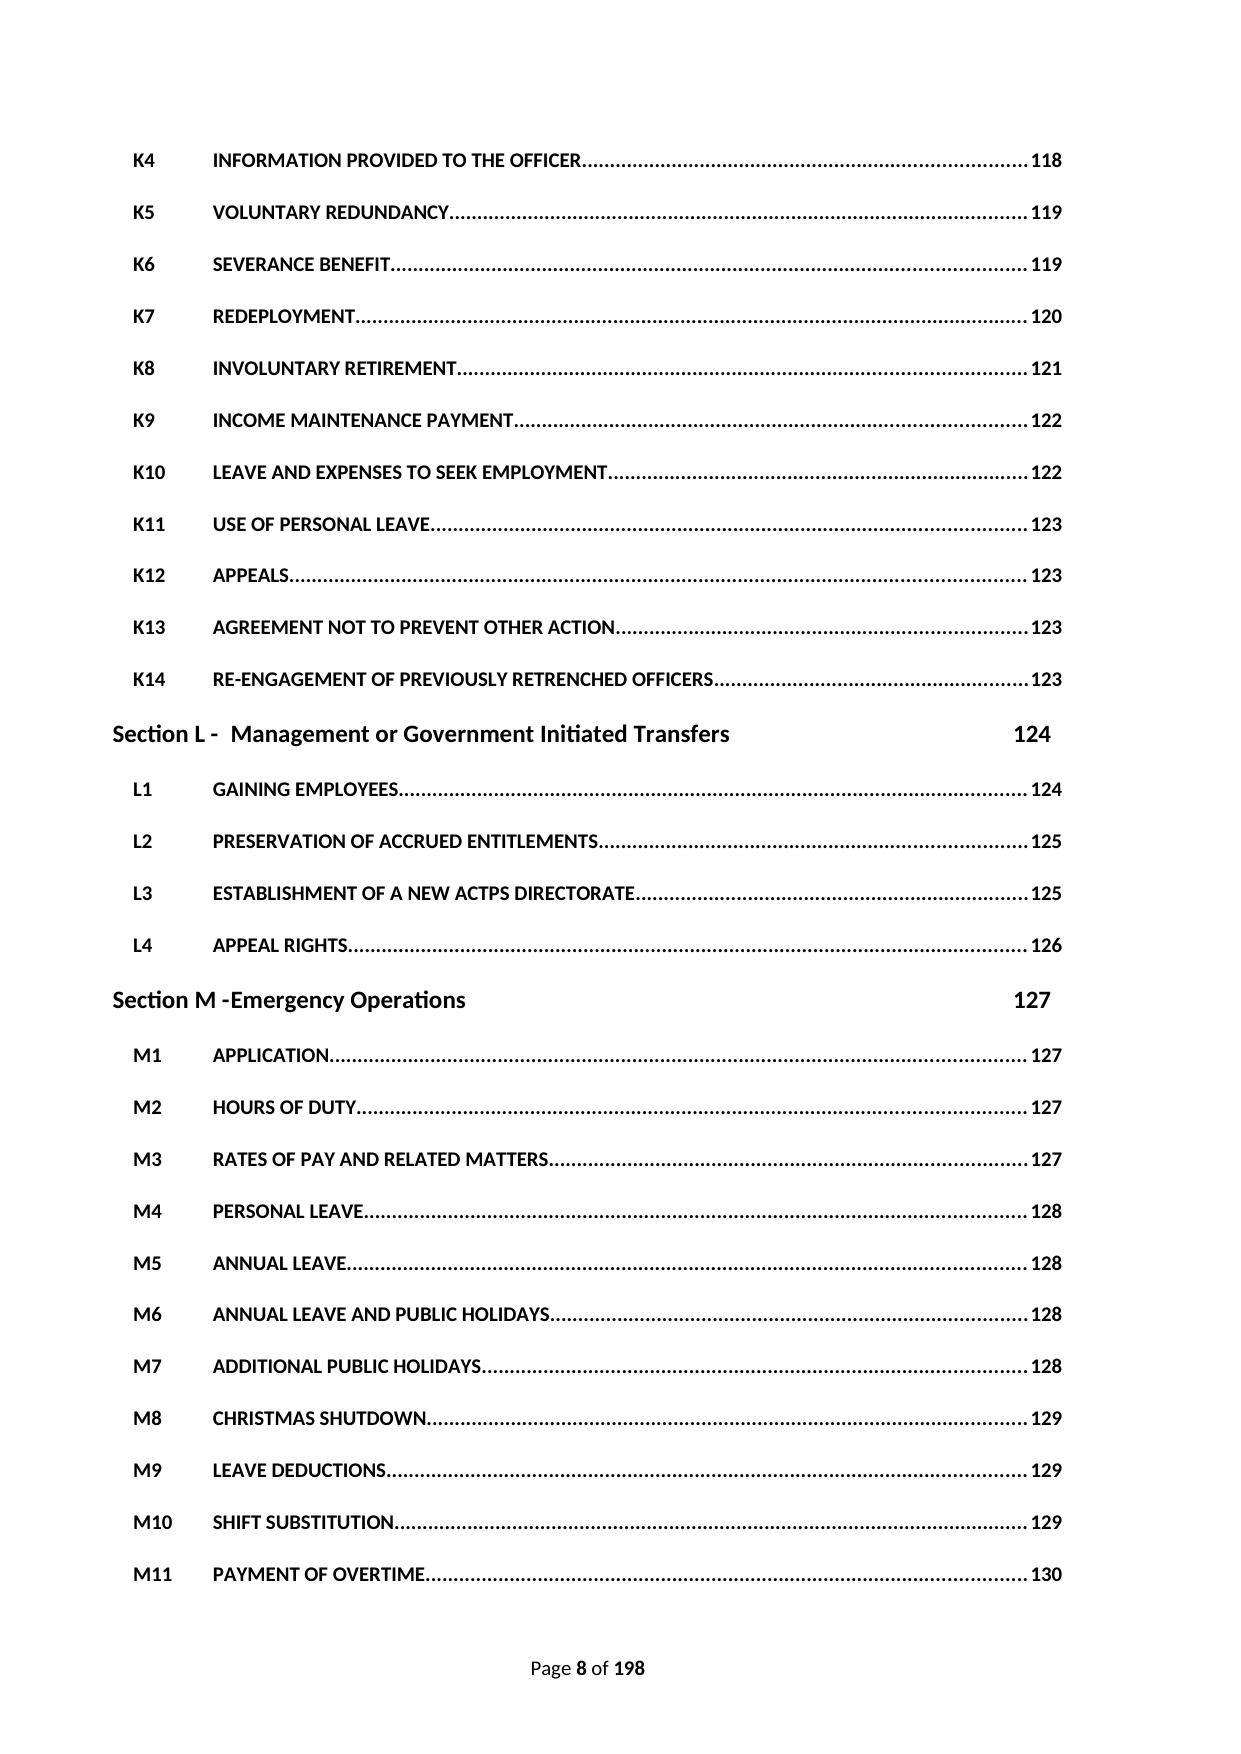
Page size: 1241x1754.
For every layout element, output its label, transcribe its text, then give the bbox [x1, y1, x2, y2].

text Section M - Emergency Operations 127 [112, 984, 1063, 1014]
text K11 Use of Personal Leave 123 [133, 511, 1063, 536]
text L2 Preservation of Accrued Entitlements 125 [133, 828, 1063, 854]
text M5 Annual Leave 128 [133, 1250, 1063, 1275]
text M6 Annual Leave and Public Holidays 128 [133, 1302, 1063, 1327]
text K13 Agreement Not To Prevent Other Action 123 [133, 614, 1063, 640]
text K4 Information Provided to the Officer 118 [133, 148, 1063, 173]
text K10 Leave and Expenses to Seek Employment 122 [133, 459, 1063, 484]
text K12 Appeals 123 [133, 563, 1063, 588]
text M2 Hours of Duty 127 [133, 1094, 1063, 1119]
text K5 Voluntary Redundancy 119 [133, 199, 1063, 225]
text M9 Leave Deductions 129 [133, 1457, 1063, 1483]
text M4 Personal Leave 128 [133, 1198, 1063, 1223]
text M10 Shift Substitution 129 [133, 1509, 1063, 1534]
text K7 Redeployment 120 [133, 303, 1063, 329]
text L1 Gaining Employees 124 [133, 777, 1063, 802]
text Section L - Management or Government Initiated Transfers 124 [112, 718, 1063, 749]
text K9 Income Maintenance Payment 122 [133, 407, 1063, 432]
text M8 CHRISTMAS SHUTDOWN 129 [133, 1405, 1063, 1431]
text M11 Payment of overtime 130 [133, 1561, 1063, 1586]
text K6 Severance Benefit 119 [133, 251, 1063, 277]
text M1 Application 127 [133, 1042, 1063, 1068]
text L4 Appeal Rights 126 [133, 932, 1063, 958]
text K14 Re-engagement of Previously Retrenched Officers 123 [133, 666, 1063, 692]
text M3 Rates of Pay and Related Matters 127 [133, 1146, 1063, 1171]
text K8 Involuntary Retirement 121 [133, 355, 1063, 381]
text L3 Establishment of a New ACTPS Directorate 125 [133, 880, 1063, 906]
text M7 ADDITIONAL PUBLIC HOLIDAYS 128 [133, 1353, 1063, 1379]
